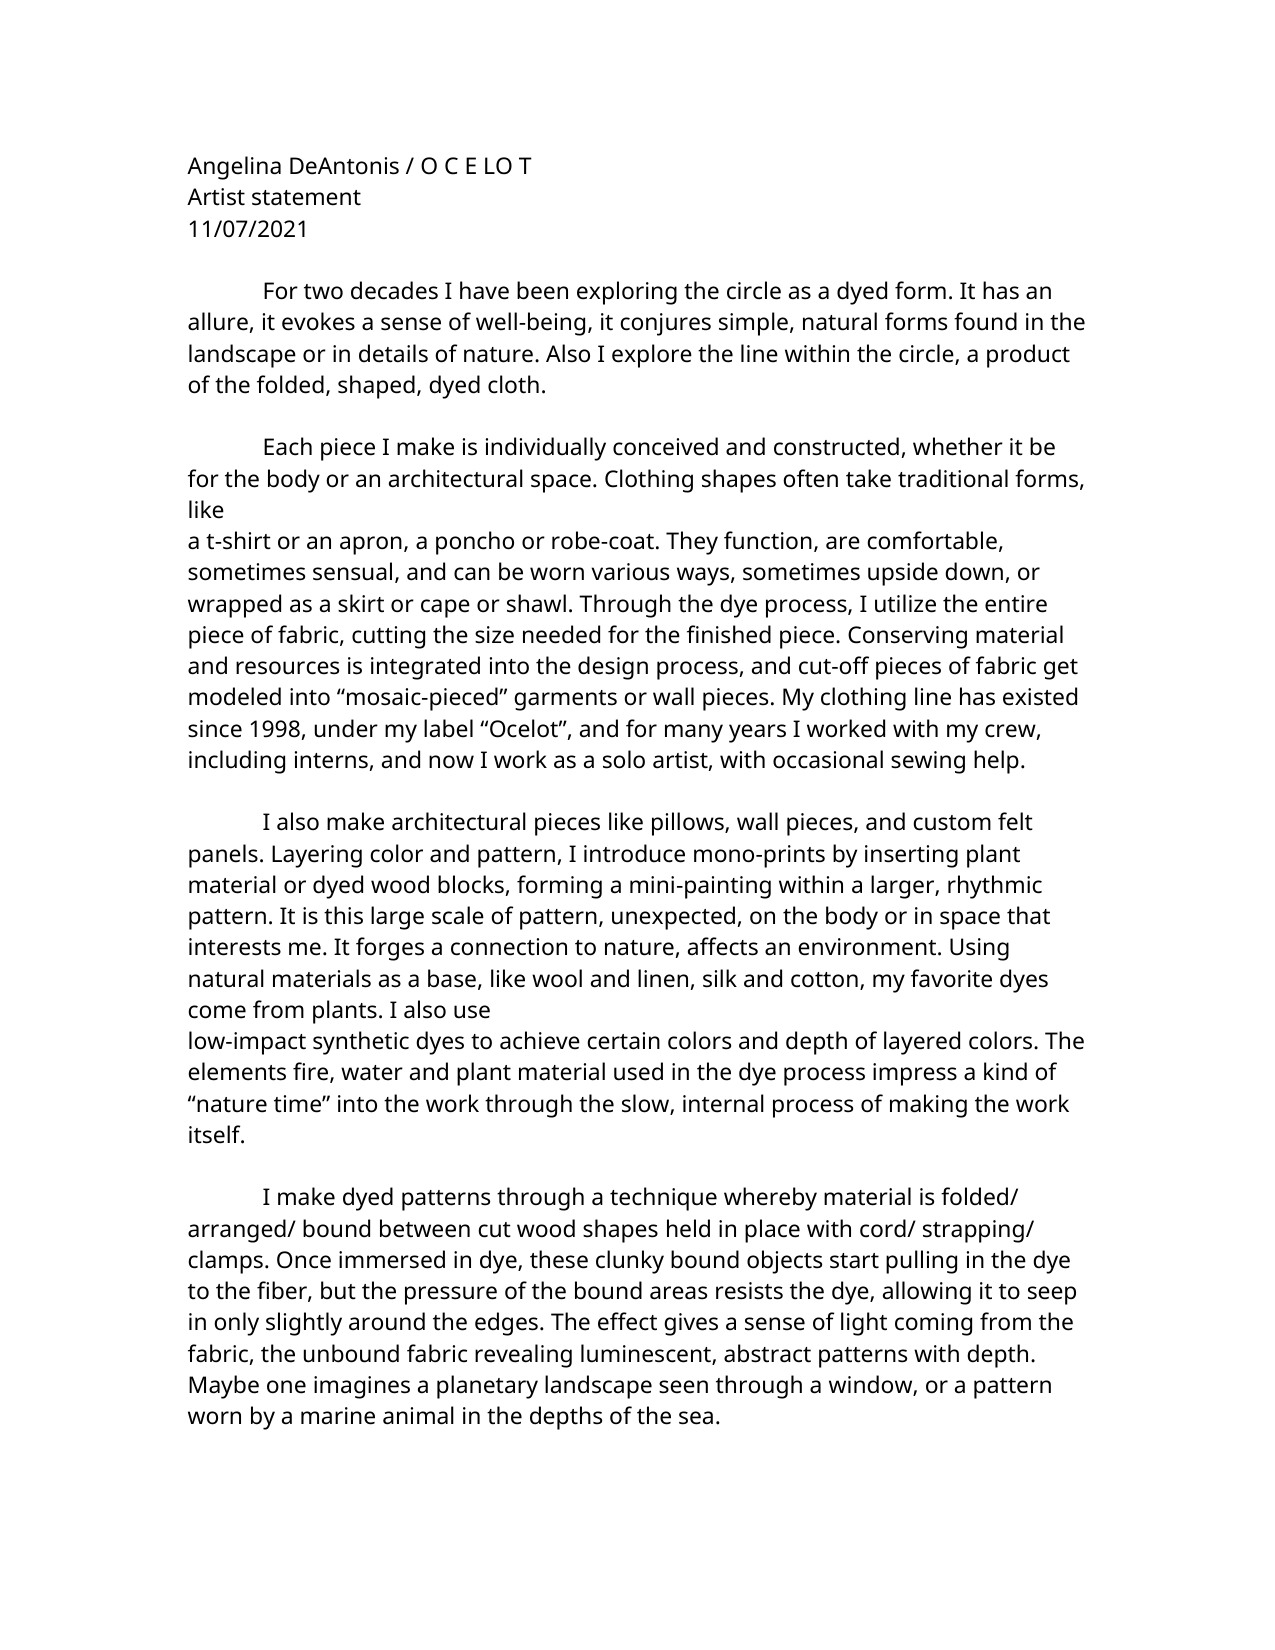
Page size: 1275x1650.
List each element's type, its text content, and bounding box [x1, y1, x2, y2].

text a t-shirt or an apron, a poncho or robe-coat. They function, are comfortable, sometimes sensual, and can be worn various ways, sometimes upside down, or wrapped as a skirt or cape or shawl. Through the dye process, I utilize the entire piece of fabric, cutting the size needed for the finished piece. Conserving material and resources is integrated into the design process, and cut-off pieces of fabric get modeled into “mosaic-pieced” garments or wall pieces. My clothing line has existed since 1998, under my label “Ocelot”, and for many years I worked with my crew, including interns, and now I work as a solo artist, with occasional sewing help. [187, 525, 1087, 775]
text 11/07/2021 [187, 212, 1087, 244]
text Angelina DeAntonis / O C E LO T [187, 150, 1087, 181]
text I make dyed patterns through a technique whereby material is folded/ arranged/ bound between cut wood shapes held in place with cord/ strapping/ clamps. Once immersed in dye, these clunky bound objects start pulling in the dye to the fiber, but the pressure of the bound areas resists the dye, allowing it to seep in only slightly around the edges. The effect gives a sense of light coming from the fabric, the unbound fabric revealing luminescent, abstract patterns with depth. Maybe one imagines a planetary landscape seen through a window, or a pattern worn by a marine animal in the depths of the sea. [187, 1181, 1087, 1431]
text low-impact synthetic dyes to achieve certain colors and depth of layered colors. The elements fire, water and plant material used in the dye process impress a kind of “nature time” into the work through the slow, internal process of making the work itself. [187, 1025, 1087, 1150]
text I also make architectural pieces like pillows, wall pieces, and custom felt panels. Layering color and pattern, I introduce mono-prints by inserting plant material or dyed wood blocks, forming a mini-painting within a larger, rhythmic pattern. It is this large scale of pattern, unexpected, on the body or in space that interests me. It forges a connection to nature, affects an environment. Using natural materials as a base, like wool and linen, silk and cotton, my favorite dyes come from plants. I also use [187, 806, 1087, 1025]
text Each piece I make is individually conceived and constructed, whether it be for the body or an architectural space. Clothing shapes often take traditional forms, like [187, 431, 1087, 525]
text Artist statement [187, 181, 1087, 212]
text For two decades I have been exploring the circle as a dyed form. It has an allure, it evokes a sense of well-being, it conjures simple, natural forms found in the landscape or in details of nature. Also I explore the line within the circle, a product of the folded, shaped, dyed cloth. [187, 275, 1087, 400]
